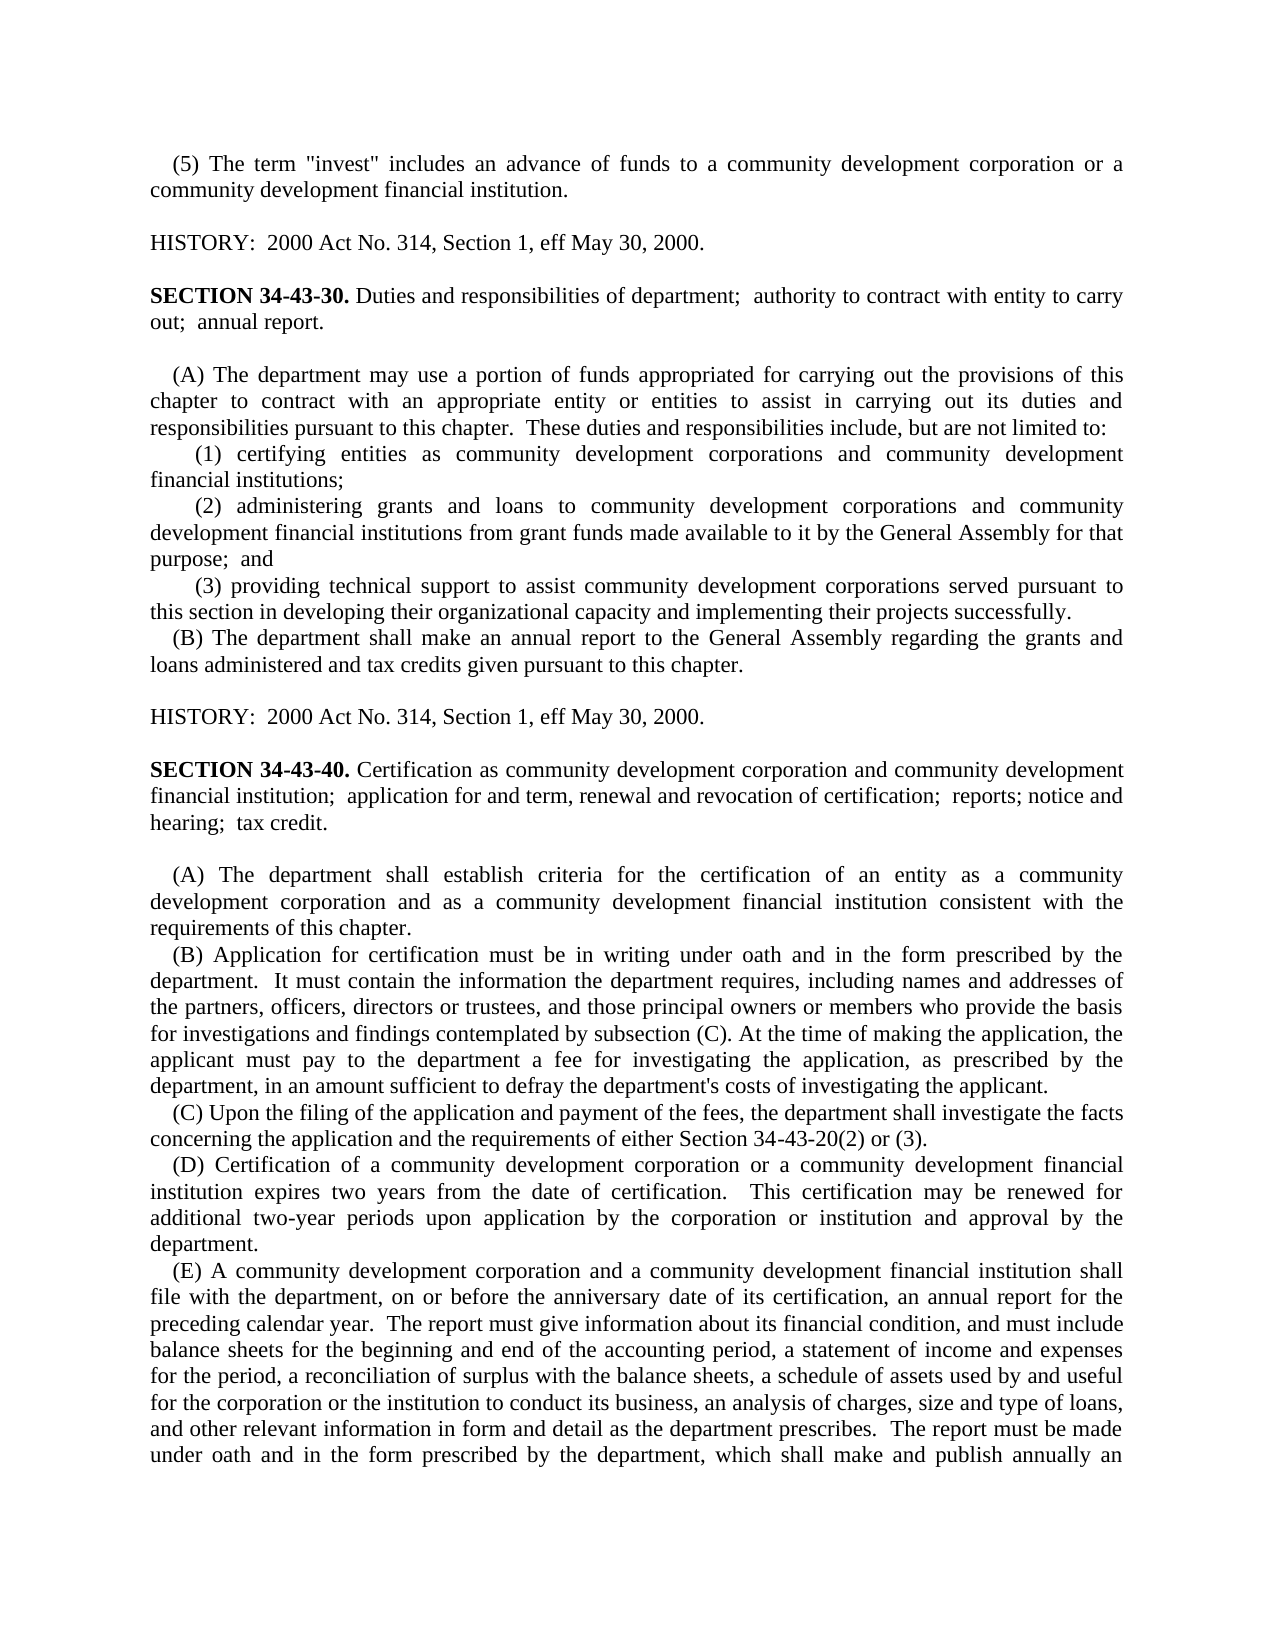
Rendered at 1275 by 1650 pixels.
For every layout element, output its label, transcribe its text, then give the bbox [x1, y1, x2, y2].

text (3) providing technical support to assist community development corporations served pursuant to this section in developing their organizational capacity and implementing their projects successfully. [150, 572, 1125, 624]
text HISTORY: 2000 Act No. 314, Section 1, eff May 30, 2000. [150, 703, 1125, 730]
text (C) Upon the filing of the application and payment of the fees, the department shall investigate the facts concerning the application and the requirements of either Section 34-43-20(2) or (3). [150, 1099, 1125, 1151]
text SECTION 34-43-40. Certification as community development corporation and community development financial institution; application for and term, renewal and revocation of certification; reports; notice and hearing; tax credit. [150, 756, 1125, 835]
text (A) The department may use a portion of funds appropriated for carrying out the provisions of this chapter to contract with an appropriate entity or entities to assist in carrying out its duties and responsibilities pursuant to this chapter. These duties and responsibilities include, but are not limited to: [150, 361, 1125, 440]
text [150, 1257, 1125, 1468]
text (B) Application for certification must be in writing under oath and in the form prescribed by the department. It must contain the information the department requires, including names and addresses of the partners, officers, directors or trustees, and those principal owners or members who provide the basis for investigations and findings contemplated by subsection (C). At the time of making the application, the applicant must pay to the department a fee for investigating the application, as prescribed by the department, in an amount sufficient to defray the department's costs of investigating the applicant. [150, 941, 1125, 1099]
text (5) The term "invest" includes an advance of funds to a community development corporation or a community development financial institution. [150, 150, 1125, 203]
text (2) administering grants and loans to community development corporations and community development financial institutions from grant funds made available to it by the General Assembly for that purpose; and [150, 493, 1125, 572]
text SECTION 34-43-30. Duties and responsibilities of department; authority to contract with entity to carry out; annual report. [150, 282, 1125, 334]
text HISTORY: 2000 Act No. 314, Section 1, eff May 30, 2000. [150, 229, 1125, 255]
text (1) certifying entities as community development corporations and community development financial institutions; [150, 440, 1125, 493]
text (D) Certification of a community development corporation or a community development financial institution expires two years from the date of certification. This certification may be renewed for additional two-year periods upon application by the corporation or institution and approval by the department. [150, 1151, 1125, 1257]
text (A) The department shall establish criteria for the certification of an entity as a community development corporation and as a community development financial institution consistent with the requirements of this chapter. [150, 862, 1125, 941]
text (B) The department shall make an annual report to the General Assembly regarding the grants and loans administered and tax credits given pursuant to this chapter. [150, 624, 1125, 677]
